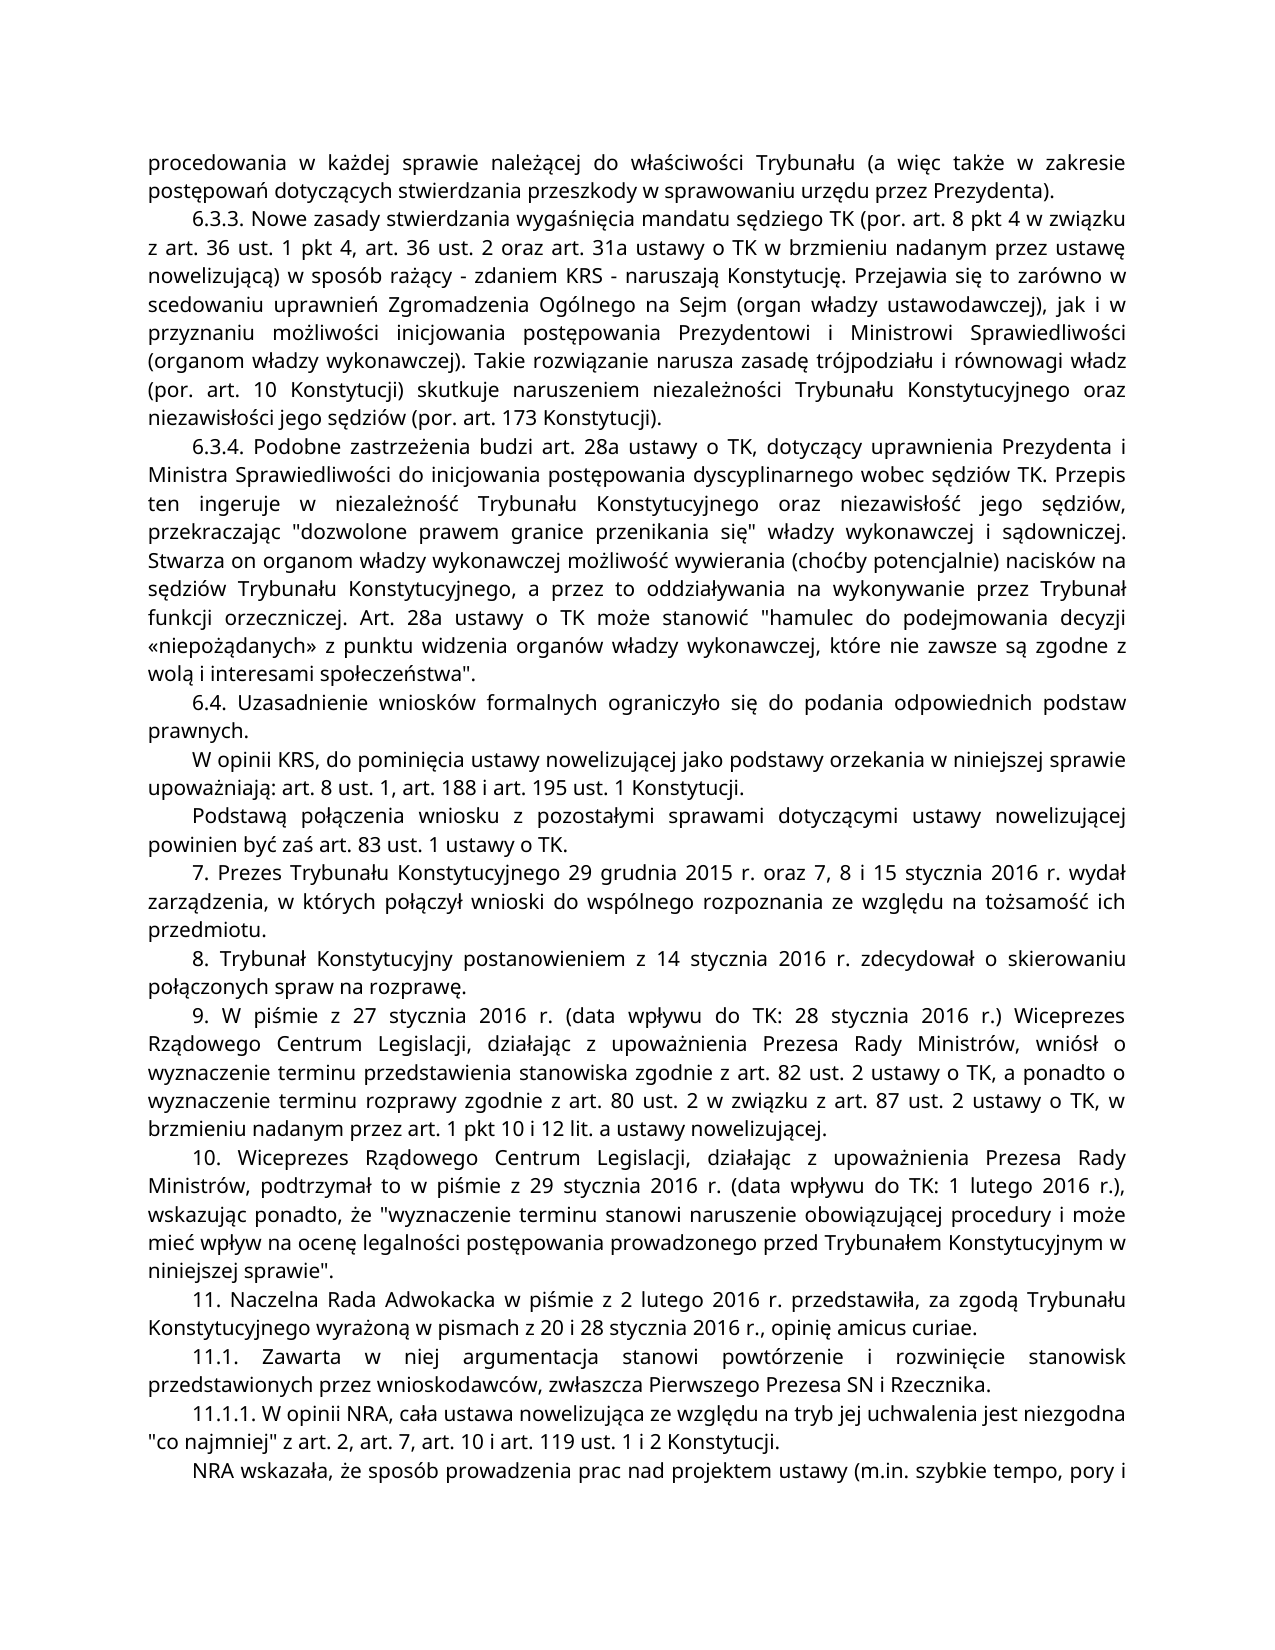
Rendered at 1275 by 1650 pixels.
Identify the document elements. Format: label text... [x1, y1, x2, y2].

text 7. Prezes Trybunału Konstytucyjnego 29 grudnia 2015 r. oraz 7, 8 i 15 stycznia 2016 r. wydał zarządzenia, w których połączył wnioski do wspólnego rozpoznania ze względu na tożsamość ich przedmiotu. [148, 858, 1127, 944]
text 11.1.1. W opinii NRA, cała ustawa nowelizująca ze względu na tryb jej uchwalenia jest niezgodna "co najmniej" z art. 2, art. 7, art. 10 i art. 119 ust. 1 i 2 Konstytucji. [148, 1399, 1127, 1456]
text 6.4. Uzasadnienie wniosków formalnych ograniczyło się do podania odpowiednich podstaw prawnych. [148, 688, 1127, 745]
text W opinii KRS, do pominięcia ustawy nowelizującej jako podstawy orzekania w niniejszej sprawie upoważniają: art. 8 ust. 1, art. 188 i art. 195 ust. 1 Konstytucji. [148, 745, 1127, 802]
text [148, 148, 1127, 204]
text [148, 1456, 1127, 1484]
text 10. Wiceprezes Rządowego Centrum Legislacji, działając z upoważnienia Prezesa Rady Ministrów, podtrzymał to w piśmie z 29 stycznia 2016 r. (data wpływu do TK: 1 lutego 2016 r.), wskazując ponadto, że "wyznaczenie terminu stanowi naruszenie obowiązującej procedury i może mieć wpływ na ocenę legalności postępowania prowadzonego przed Trybunałem Konstytucyjnym w niniejszej sprawie". [148, 1143, 1127, 1285]
text 11.1. Zawarta w niej argumentacja stanowi powtórzenie i rozwinięcie stanowisk przedstawionych przez wnioskodawców, zwłaszcza Pierwszego Prezesa SN i Rzecznika. [148, 1342, 1127, 1399]
text Podstawą połączenia wniosku z pozostałymi sprawami dotyczącymi ustawy nowelizującej powinien być zaś art. 83 ust. 1 ustawy o TK. [148, 802, 1127, 858]
text 8. Trybunał Konstytucyjny postanowieniem z 14 stycznia 2016 r. zdecydował o skierowaniu połączonych spraw na rozprawę. [148, 944, 1127, 1001]
text 6.3.4. Podobne zastrzeżenia budzi art. 28a ustawy o TK, dotyczący uprawnienia Prezydenta i Ministra Sprawiedliwości do inicjowania postępowania dyscyplinarnego wobec sędziów TK. Przepis ten ingeruje w niezależność Trybunału Konstytucyjnego oraz niezawisłość jego sędziów, przekraczając "dozwolone prawem granice przenikania się" władzy wykonawczej i sądowniczej. Stwarza on organom władzy wykonawczej możliwość wywierania (choćby potencjalnie) nacisków na sędziów Trybunału Konstytucyjnego, a przez to oddziaływania na wykonywanie przez Trybunał funkcji orzeczniczej. Art. 28a ustawy o TK może stanowić "hamulec do podejmowania decyzji «niepożądanych» z punktu widzenia organów władzy wykonawczej, które nie zawsze są zgodne z wolą i interesami społeczeństwa". [148, 432, 1127, 688]
text 9. W piśmie z 27 stycznia 2016 r. (data wpływu do TK: 28 stycznia 2016 r.) Wiceprezes Rządowego Centrum Legislacji, działając z upoważnienia Prezesa Rady Ministrów, wniósł o wyznaczenie terminu przedstawienia stanowiska zgodnie z art. 82 ust. 2 ustawy o TK, a ponadto o wyznaczenie terminu rozprawy zgodnie z art. 80 ust. 2 w związku z art. 87 ust. 2 ustawy o TK, w brzmieniu nadanym przez art. 1 pkt 10 i 12 lit. a ustawy nowelizującej. [148, 1001, 1127, 1143]
text 11. Naczelna Rada Adwokacka w piśmie z 2 lutego 2016 r. przedstawiła, za zgodą Trybunału Konstytucyjnego wyrażoną w pismach z 20 i 28 stycznia 2016 r., opinię amicus curiae. [148, 1285, 1127, 1342]
text 6.3.3. Nowe zasady stwierdzania wygaśnięcia mandatu sędziego TK (por. art. 8 pkt 4 w związku z art. 36 ust. 1 pkt 4, art. 36 ust. 2 oraz art. 31a ustawy o TK w brzmieniu nadanym przez ustawę nowelizującą) w sposób rażący - zdaniem KRS - naruszają Konstytucję. Przejawia się to zarówno w scedowaniu uprawnień Zgromadzenia Ogólnego na Sejm (organ władzy ustawodawczej), jak i w przyznaniu możliwości inicjowania postępowania Prezydentowi i Ministrowi Sprawiedliwości (organom władzy wykonawczej). Takie rozwiązanie narusza zasadę trójpodziału i równowagi władz (por. art. 10 Konstytucji) skutkuje naruszeniem niezależności Trybunału Konstytucyjnego oraz niezawisłości jego sędziów (por. art. 173 Konstytucji). [148, 204, 1127, 432]
